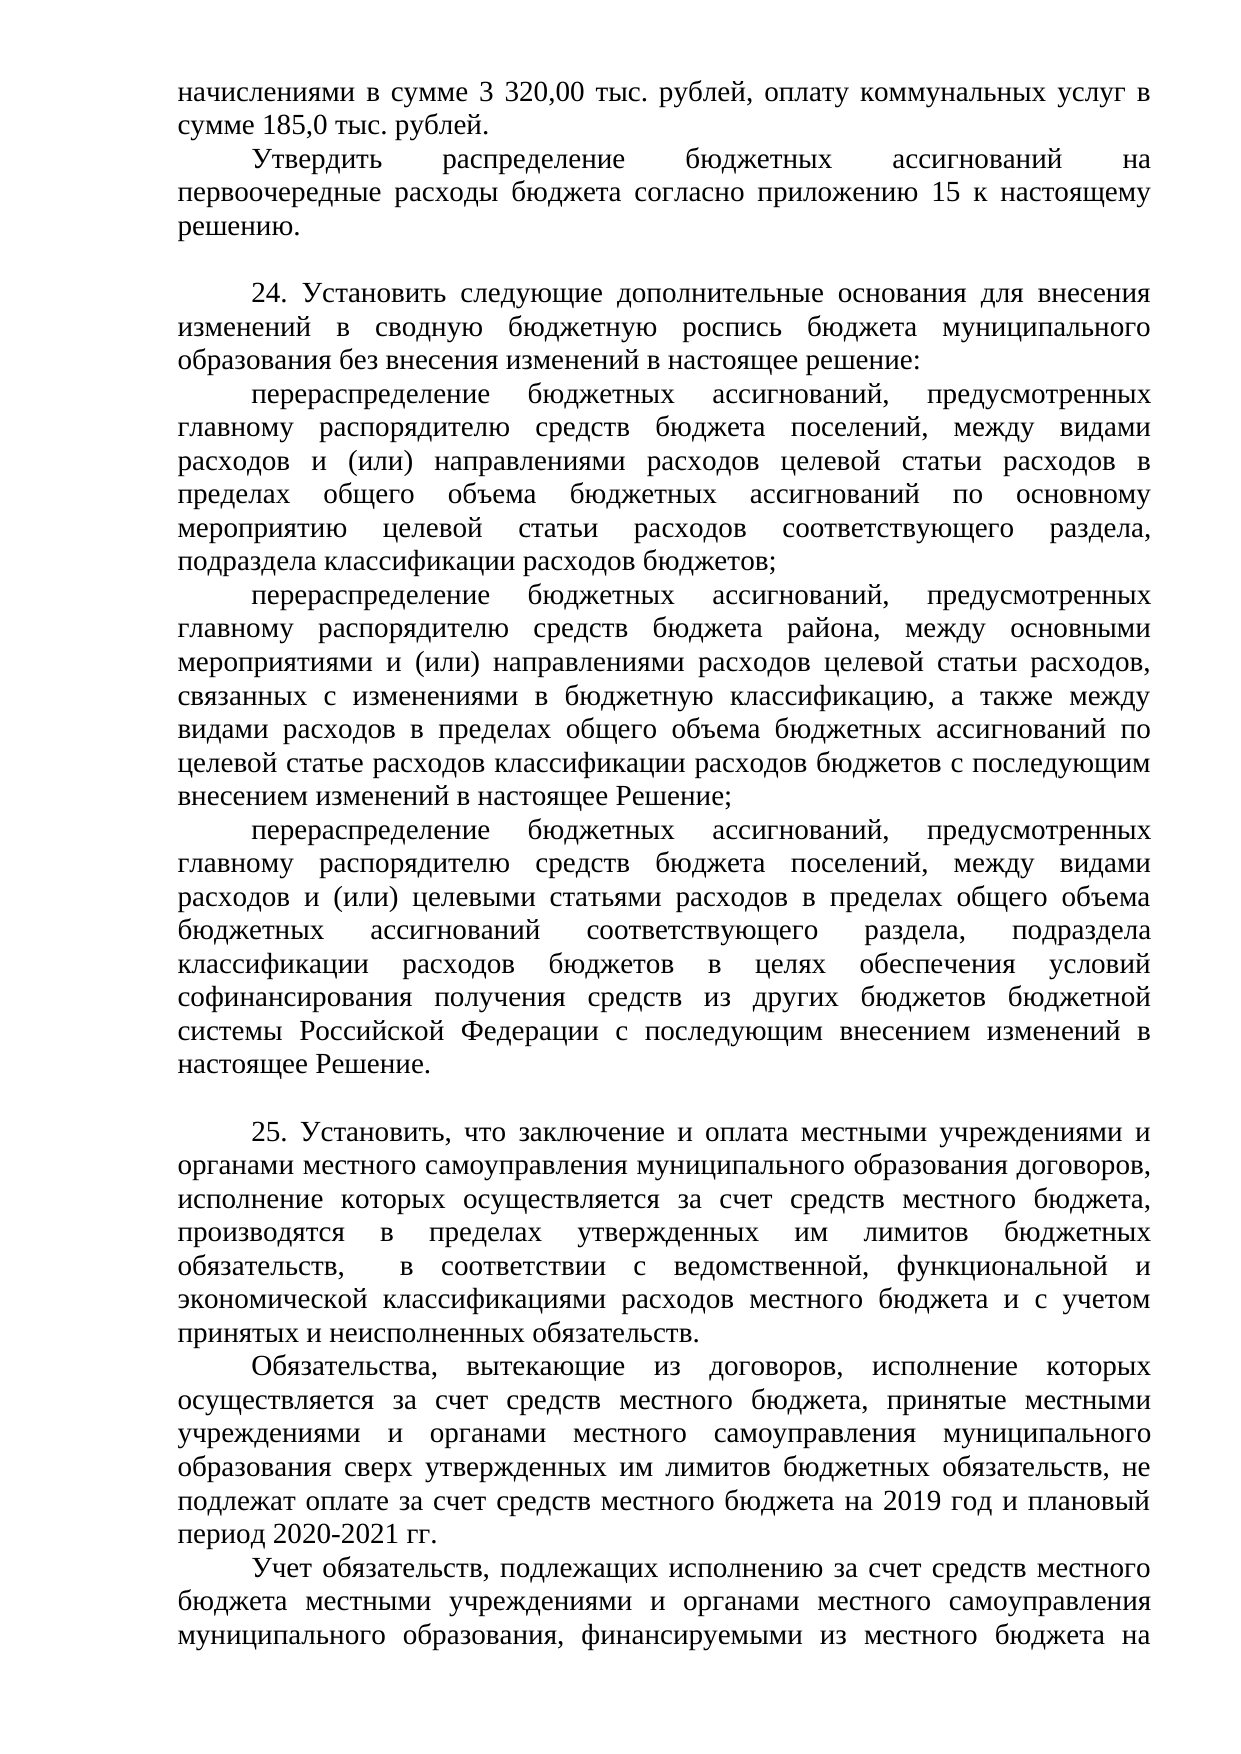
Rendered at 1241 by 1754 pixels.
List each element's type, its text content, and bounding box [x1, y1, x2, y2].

text перераспределение бюджетных ассигнований, предусмотренных главному распорядителю средств бюджета поселений, между видами расходов и (или) направлениями расходов целевой статьи расходов в пределах общего объема бюджетных ассигнований по основному мероприятию целевой статьи расходов соответствующего раздела, подраздела классификации расходов бюджетов; [177, 376, 1152, 577]
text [177, 74, 1152, 141]
text Утвердить распределение бюджетных ассигнований на первоочередные расходы бюджета согласно приложению 15 к настоящему решению. [177, 141, 1152, 242]
text перераспределение бюджетных ассигнований, предусмотренных главному распорядителю средств бюджета района, между основными мероприятиями и (или) направлениями расходов целевой статьи расходов, связанных с изменениями в бюджетную классификацию, а также между видами расходов в пределах общего объема бюджетных ассигнований по целевой статье расходов классификации расходов бюджетов с последующим внесением изменений в настоящее Решение; [177, 577, 1152, 812]
text 24. Установить следующие дополнительные основания для внесения изменений в сводную бюджетную роспись бюджета муниципального образования без внесения изменений в настоящее решение: [177, 275, 1152, 376]
text перераспределение бюджетных ассигнований, предусмотренных главному распорядителю средств бюджета поселений, между видами расходов и (или) целевыми статьями расходов в пределах общего объема бюджетных ассигнований соответствующего раздела, подраздела классификации расходов бюджетов в целях обеспечения условий софинансирования получения средств из других бюджетов бюджетной системы Российской Федерации с последующим внесением изменений в настоящее Решение. [177, 812, 1152, 1080]
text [177, 1550, 1152, 1650]
text 25. Установить, что заключение и оплата местными учреждениями и органами местного самоуправления муниципального образования договоров, исполнение которых осуществляется за счет средств местного бюджета, производятся в пределах утвержденных им лимитов бюджетных обязательств, в соответствии с ведомственной, функциональной и экономической классификациями расходов местного бюджета и с учетом принятых и неисполненных обязательств. [177, 1114, 1152, 1348]
text Обязательства, вытекающие из договоров, исполнение которых осуществляется за счет средств местного бюджета, принятые местными учреждениями и органами местного самоуправления муниципального образования сверх утвержденных им лимитов бюджетных обязательств, не подлежат оплате за счет средств местного бюджета на 2019 год и плановый период 2020-2021 гг. [177, 1348, 1152, 1550]
